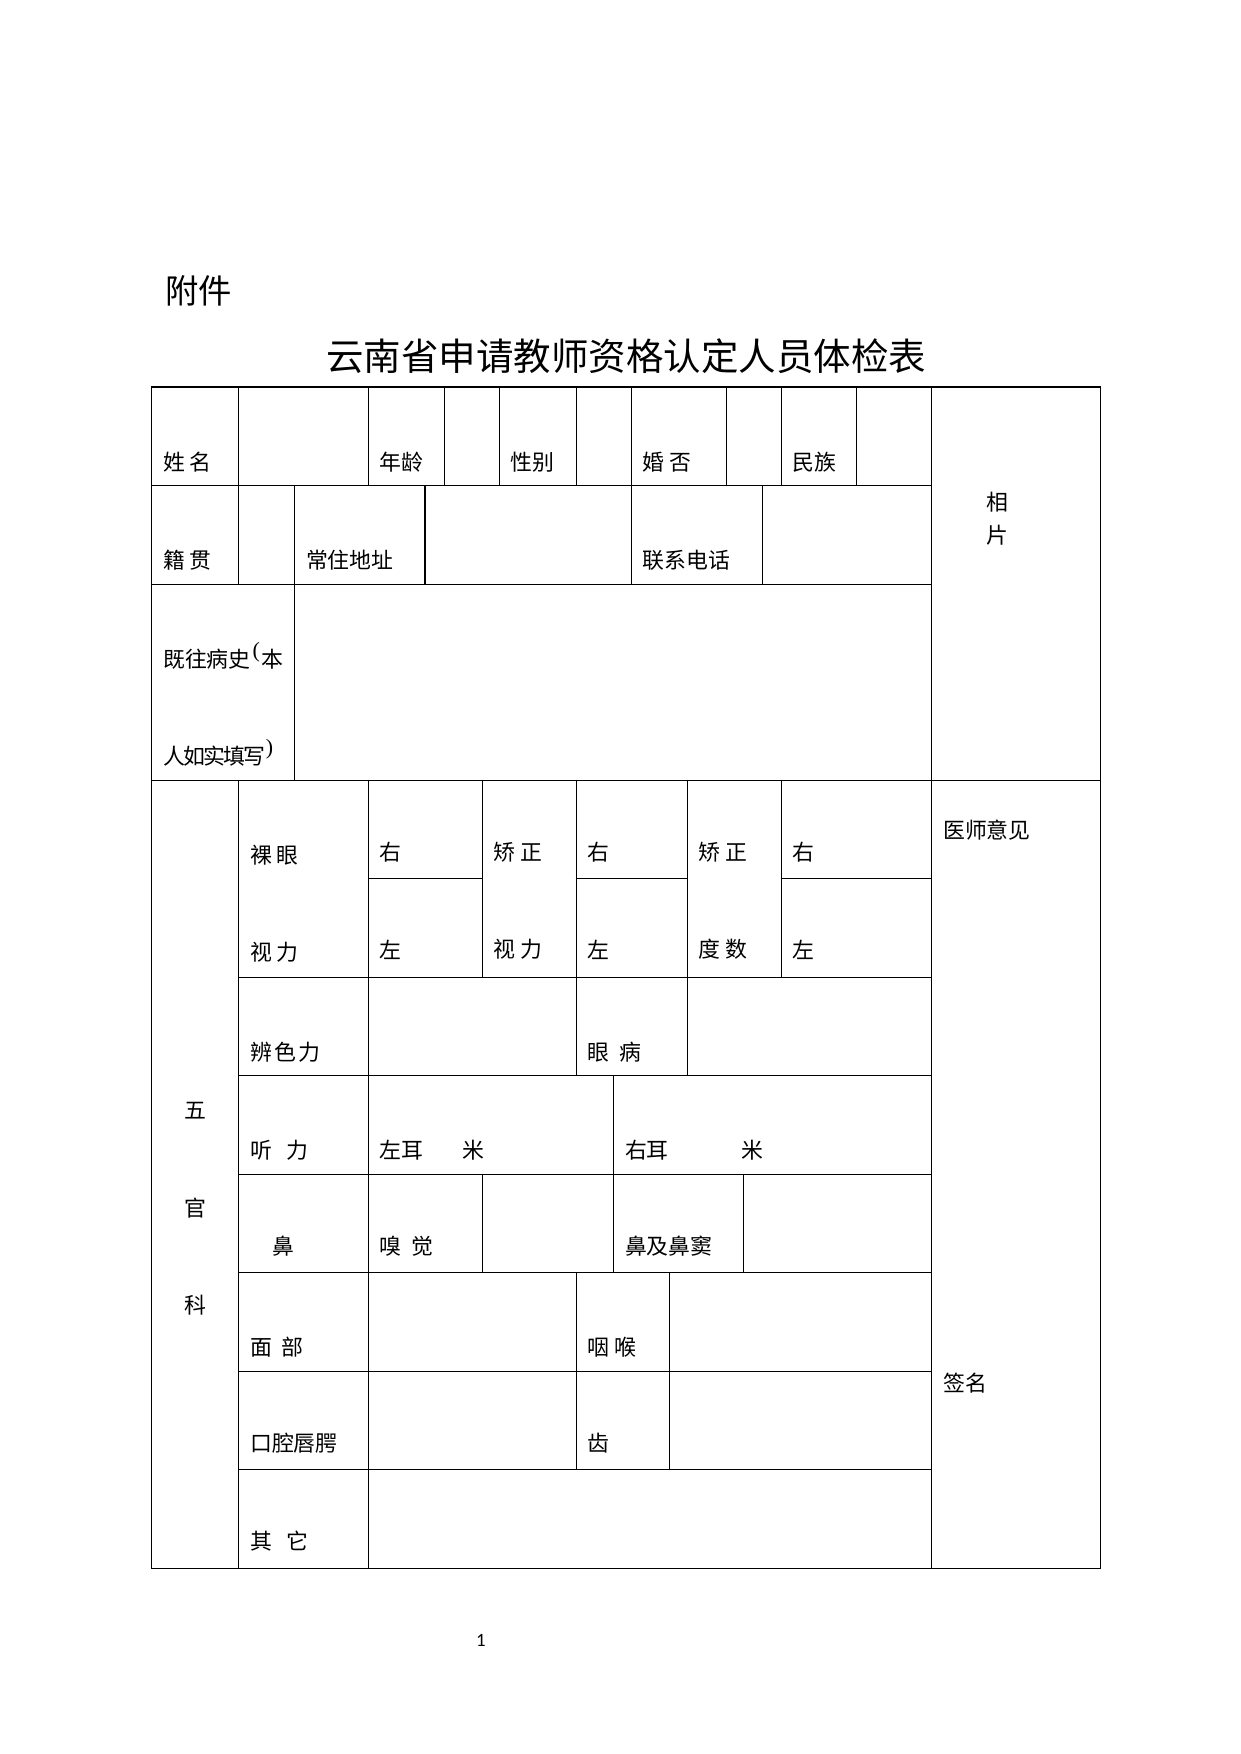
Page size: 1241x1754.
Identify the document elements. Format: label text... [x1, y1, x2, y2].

table_cell 鼻 [239, 1175, 368, 1272]
table_cell [670, 1273, 931, 1371]
table_cell 联系电话 [632, 486, 762, 583]
table_cell 右 [369, 781, 482, 878]
table_cell 眼 病 [577, 978, 687, 1075]
table_header 婚 否 [632, 388, 726, 485]
table_cell 右 [577, 781, 687, 878]
table_cell [369, 1470, 931, 1568]
table_cell [369, 978, 576, 1075]
table_header 年龄 [369, 388, 444, 485]
table_cell 鼻及鼻窦 [614, 1175, 743, 1272]
table_cell [688, 978, 931, 1075]
table_cell 嗅 觉 [369, 1175, 482, 1272]
table_cell 左 [369, 879, 482, 977]
table_cell 右 [782, 781, 931, 878]
text 云南省申请教师资格认定人员体检表 [165, 321, 1087, 386]
table_cell [426, 486, 631, 583]
table_header 性别 [500, 388, 576, 485]
table_cell 既往病史(本人如实填写) [152, 585, 294, 779]
table_header [577, 388, 631, 485]
table_cell [744, 1175, 931, 1272]
table_header [239, 388, 368, 485]
table_header 姓 名 [152, 388, 238, 485]
table_cell 常住地址 [295, 486, 424, 583]
table_cell 辨色力 [239, 978, 368, 1075]
table_cell 医师意见 签名 [932, 781, 1100, 1568]
table_cell 裸 眼 视 力 [239, 781, 368, 977]
table_cell 左耳 米 [369, 1076, 613, 1174]
table_header 民族 [782, 388, 856, 485]
table_cell [295, 585, 931, 779]
table_cell 左 [782, 879, 931, 977]
table_header [445, 388, 499, 485]
table_cell [369, 1273, 576, 1371]
table_cell [239, 486, 294, 583]
table_cell 矫 正 度 数 [688, 781, 781, 977]
table_cell 左 [577, 879, 687, 977]
table_cell [763, 486, 931, 583]
table_cell [670, 1372, 931, 1469]
table_cell 咽 喉 [577, 1273, 669, 1371]
table_cell 面 部 [239, 1273, 368, 1371]
table_cell 听 力 [239, 1076, 368, 1174]
text 附件 [165, 256, 1087, 321]
table_header 相 片 [932, 388, 1100, 779]
table_cell 右耳 米 [614, 1076, 931, 1174]
table_cell 口腔唇腭 [239, 1372, 368, 1469]
table_cell [369, 1372, 576, 1469]
table_cell 矫 正 视 力 [483, 781, 576, 977]
table_header [857, 388, 931, 485]
table_cell [483, 1175, 613, 1272]
table_cell 五 官 科 [152, 781, 238, 1568]
table_cell 籍 贯 [152, 486, 238, 583]
table_header [727, 388, 781, 485]
table_cell 齿 [577, 1372, 669, 1469]
table_cell 其 它 [239, 1470, 368, 1568]
